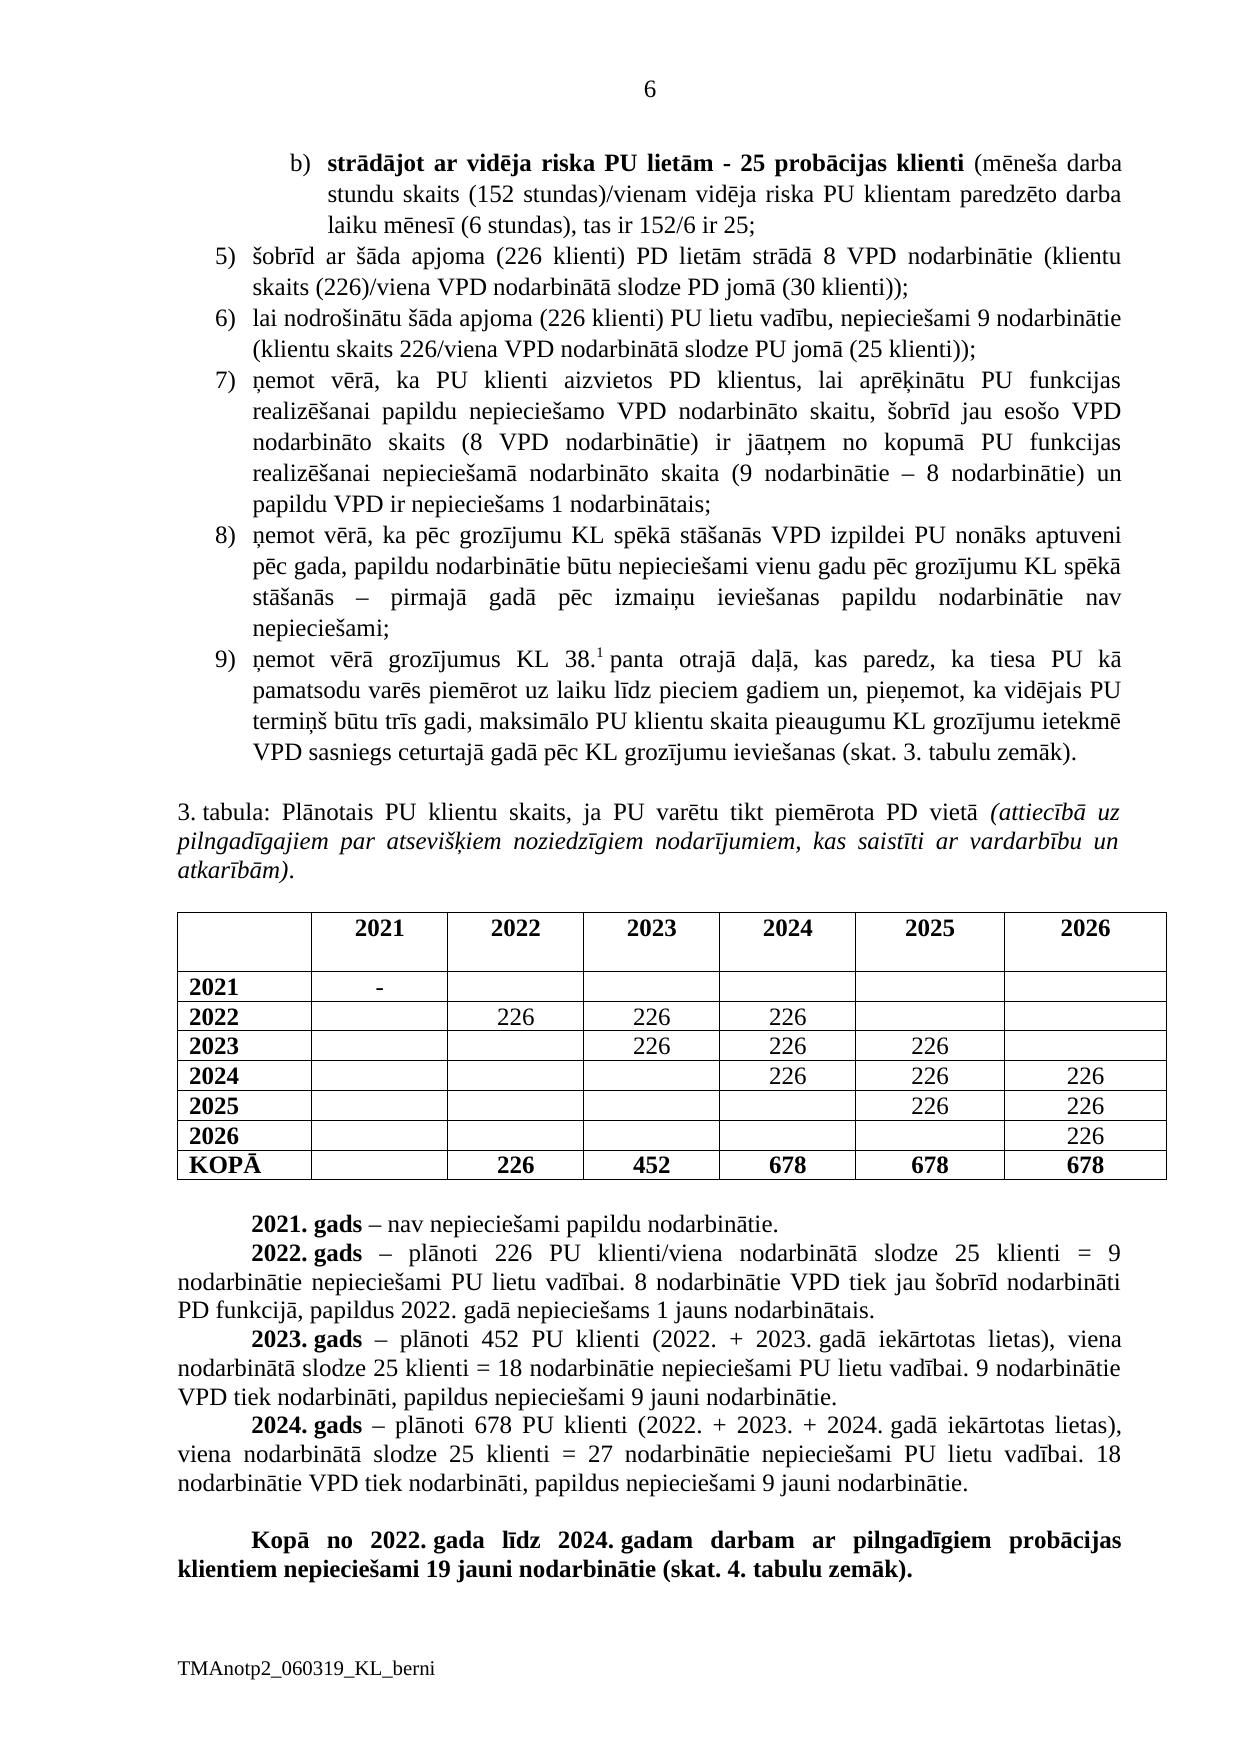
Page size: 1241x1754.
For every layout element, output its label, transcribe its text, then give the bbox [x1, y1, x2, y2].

list ņemot vērā, ka pēc grozījumu KL spēkā stāšanās VPD izpildei PU nonāks aptuveni pēc gada, papildu nodarbinātie būtu nepieciešami vienu gadu pēc grozījumu KL spēkā stāšanās – pirmajā gadā pēc izmaiņu ieviešanas papildu nodarbinātie nav nepieciešami; [215, 520, 1122, 642]
list šobrīd ar šāda apjoma (226 klienti) PD lietām strādā 8 VPD nodarbinātie (klientu skaits (226)/viena VPD nodarbinātā slodze PD jomā (30 klienti)); [215, 241, 1122, 301]
table_cell 226 [720, 1061, 855, 1090]
table_cell 226 [856, 1091, 1004, 1120]
table_header 2022 [448, 913, 583, 971]
table_cell 678 [856, 1151, 1004, 1179]
table_cell [448, 1091, 583, 1120]
table_cell [312, 1121, 447, 1149]
table_cell 226 [448, 1151, 583, 1179]
table_cell [312, 1002, 447, 1030]
table_cell 2026 [178, 1121, 311, 1149]
text 2023. gads – plānoti 452 PU klienti (2022. + 2023. gadā iekārtotas lietas), viena nodarbinātā slodze 25 klienti = 18 nodarbinātie nepieciešami PU lietu vadībai. 9 nodarbinātie VPD tiek nodarbināti, papildus nepieciešami 9 jauni nodarbinātie. [177, 1324, 1122, 1410]
table_cell 678 [1005, 1151, 1166, 1179]
table_cell [448, 1031, 583, 1060]
table_cell 226 [1005, 1091, 1166, 1120]
table_cell [1005, 972, 1166, 1001]
table_cell [312, 1061, 447, 1090]
table_header 2021 [312, 913, 447, 971]
table_cell 226 [720, 1002, 855, 1030]
table_cell 2023 [178, 1031, 311, 1060]
table_cell [856, 972, 1004, 1001]
table_cell 226 [1005, 1061, 1166, 1090]
text 3. tabula: Plānotais PU klientu skaits, ja PU varētu tikt piemērota PD vietā (attiecībā uz pilngadīgajiem par atsevišķiem noziedzīgiem nodarījumiem, kas saistīti ar vardarbību un atkarībām). [177, 797, 1122, 883]
text 2021. gads – nav nepieciešami papildu nodarbinātie. [177, 1209, 1122, 1238]
table_header 2025 [856, 913, 1004, 971]
table_cell - [312, 972, 447, 1001]
text 2024. gads – plānoti 678 PU klienti (2022. + 2023. + 2024. gadā iekārtotas lietas), viena nodarbinātā slodze 25 klienti = 27 nodarbinātie nepieciešami PU lietu vadībai. 18 nodarbinātie VPD tiek nodarbināti, papildus nepieciešami 9 jauni nodarbinātie. [177, 1410, 1122, 1497]
table_cell 226 [856, 1061, 1004, 1090]
table_cell 226 [720, 1031, 855, 1060]
table_cell [584, 1091, 719, 1120]
table_cell [720, 1091, 855, 1120]
table_cell 452 [584, 1151, 719, 1179]
table_cell [584, 1121, 719, 1149]
table_cell [448, 972, 583, 1001]
text Kopā no 2022. gada līdz 2024. gadam darbam ar pilngadīgiem probācijas klientiem nepieciešami 19 jauni nodarbinātie (skat. 4. tabulu zemāk). [177, 1525, 1122, 1583]
table_cell [312, 1031, 447, 1060]
table_cell [448, 1121, 583, 1149]
table_cell 226 [448, 1002, 583, 1030]
table_cell KOPĀ [178, 1151, 311, 1179]
table_cell [312, 1091, 447, 1120]
list ņemot vērā, ka PU klienti aizvietos PD klientus, lai aprēķinātu PU funkcijas realizēšanai papildu nepieciešamo VPD nodarbināto skaitu, šobrīd jau esošo VPD nodarbināto skaits (8 VPD nodarbinātie) ir jāatņem no kopumā PU funkcijas realizēšanai nepieciešamā nodarbināto skaita (9 nodarbinātie – 8 nodarbinātie) un papildu VPD ir nepieciešams 1 nodarbinātais; [215, 365, 1122, 518]
table_header [178, 913, 311, 971]
list ņemot vērā grozījumus KL 38.1 panta otrajā daļā, kas paredz, ka tiesa PU kā pamatsodu varēs piemērot uz laiku līdz pieciem gadiem un, pieņemot, ka vidējais PU termiņš būtu trīs gadi, maksimālo PU klientu skaita pieaugumu KL grozījumu ietekmē VPD sasniegs ceturtajā gadā pēc KL grozījumu ieviešanas (skat. 3. tabulu zemāk). [215, 644, 1122, 766]
list lai nodrošinātu šāda apjoma (226 klienti) PU lietu vadību, nepieciešami 9 nodarbinātie (klientu skaits 226/viena VPD nodarbinātā slodze PU jomā (25 klienti)); [215, 303, 1122, 363]
table_cell 226 [1005, 1121, 1166, 1149]
table_cell [720, 972, 855, 1001]
table_cell [856, 1121, 1004, 1149]
table_cell [584, 972, 719, 1001]
table_header 2023 [584, 913, 719, 971]
table_cell [448, 1061, 583, 1090]
table_cell [584, 1061, 719, 1090]
table_cell 2024 [178, 1061, 311, 1090]
text 2022. gads – plānoti 226 PU klienti/viena nodarbinātā slodze 25 klienti = 9 nodarbinātie nepieciešami PU lietu vadībai. 8 nodarbinātie VPD tiek jau šobrīd nodarbināti PD funkcijā, papildus 2022. gadā nepieciešams 1 jauns nodarbinātais. [177, 1238, 1122, 1324]
table_cell 2022 [178, 1002, 311, 1030]
table_cell 678 [720, 1151, 855, 1179]
table_header 2024 [720, 913, 855, 971]
table_header 2026 [1005, 913, 1166, 971]
table_cell [1005, 1031, 1166, 1060]
table_cell 226 [856, 1031, 1004, 1060]
table_cell 2025 [178, 1091, 311, 1120]
list strādājot ar vidēja riska PU lietām - 25 probācijas klienti (mēneša darba stundu skaits (152 stundas)/vienam vidēja riska PU klientam paredzēto darba laiku mēnesī (6 stundas), tas ir 152/6 ir 25; [290, 148, 1122, 238]
table_cell [312, 1151, 447, 1179]
table_cell 226 [584, 1002, 719, 1030]
table_cell [856, 1002, 1004, 1030]
table_cell [1005, 1002, 1166, 1030]
table_cell [720, 1121, 855, 1149]
table_cell 2021 [178, 972, 311, 1001]
table_cell 226 [584, 1031, 719, 1060]
